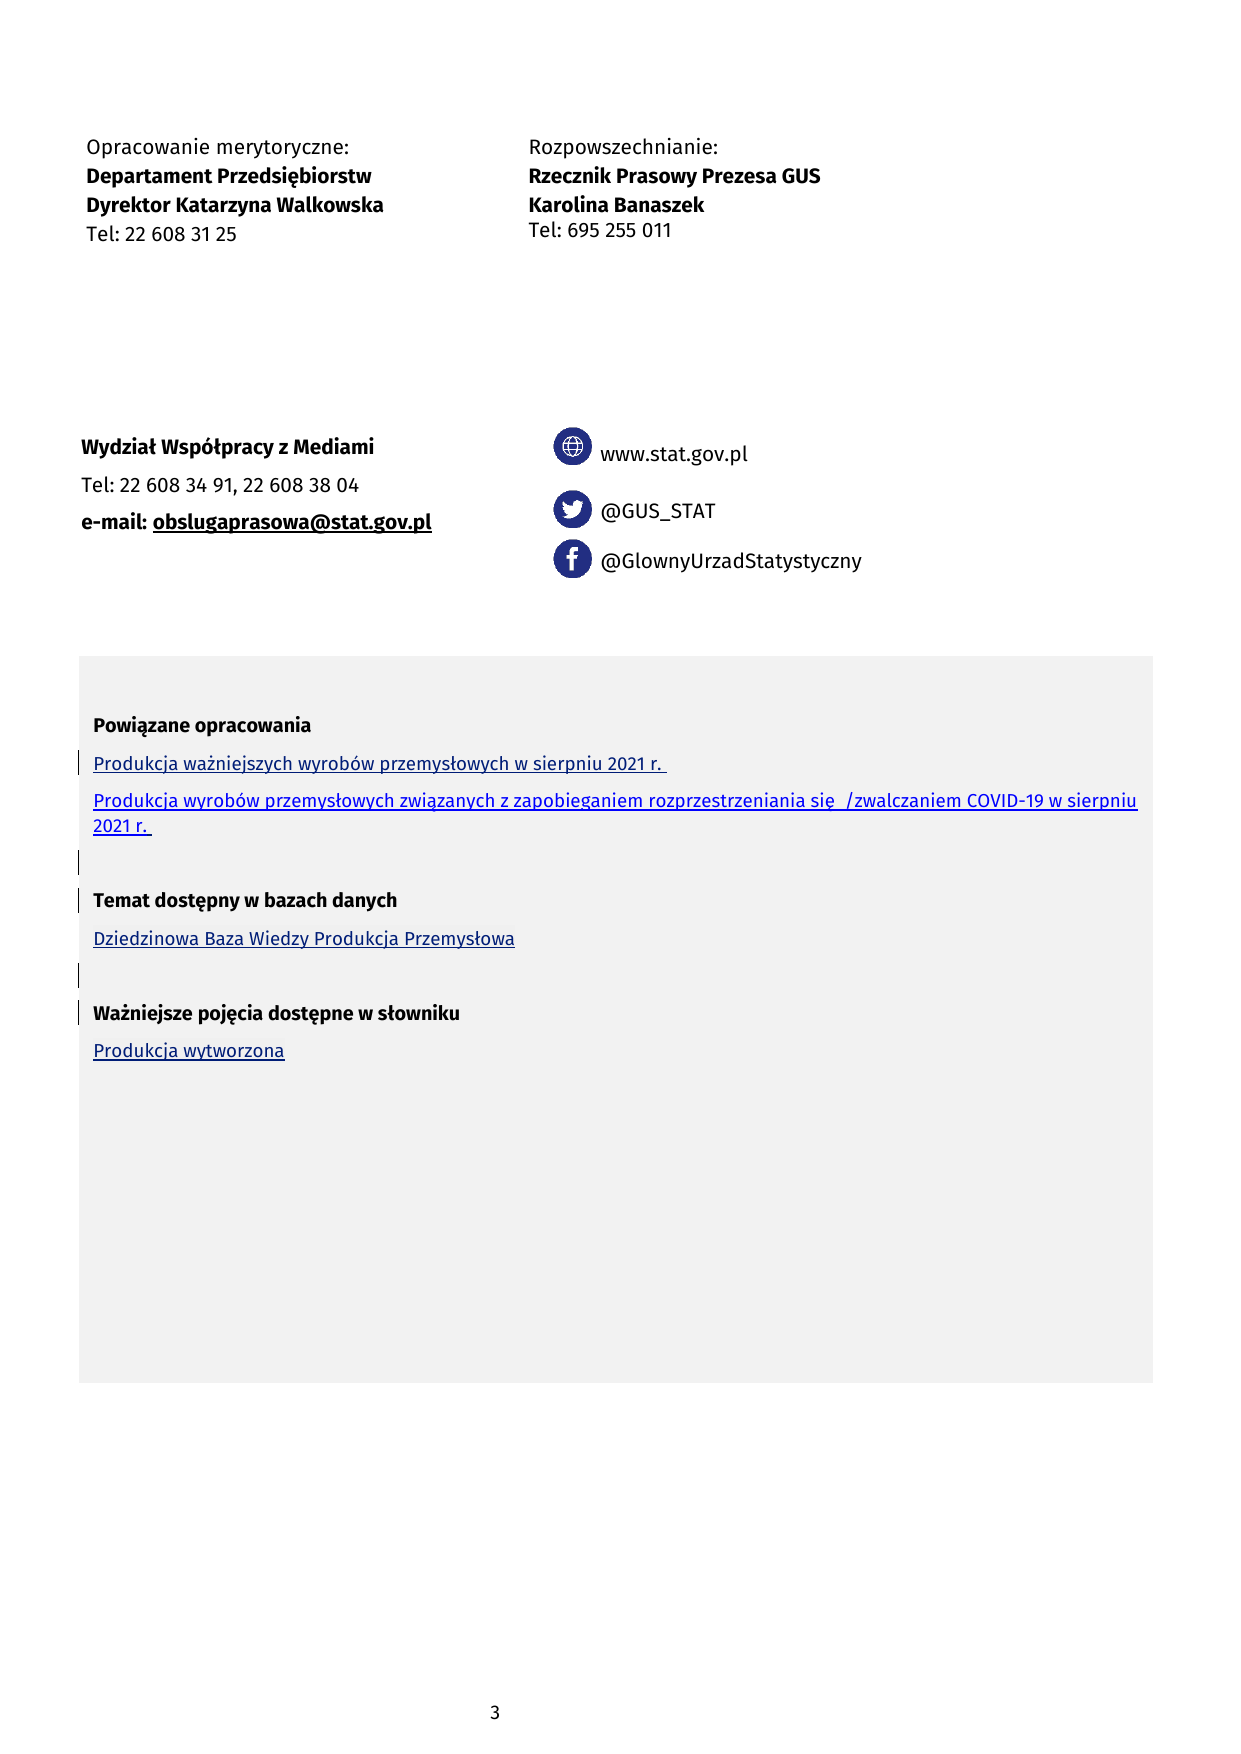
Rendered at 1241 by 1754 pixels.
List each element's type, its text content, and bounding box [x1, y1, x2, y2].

table_header [532, 422, 594, 486]
table_cell [532, 486, 594, 536]
table_cell @GlownyUrzadStatystyczny [594, 536, 915, 586]
table_header Rozpowszechnianie: Rzecznik Prasowy Prezesa GUS Karolina Banaszek Tel: 695 255 011 [517, 135, 915, 334]
picture [551, 425, 594, 467]
table_cell @GUS_STAT [594, 486, 915, 536]
table_header Wydział Współpracy z Mediami Tel: 22 608 34 91, 22 608 38 04 e-mail: obslugaprasowa@stat.gov.pl [75, 422, 532, 586]
picture [551, 488, 594, 530]
picture [551, 538, 594, 580]
table_cell [532, 536, 594, 586]
table_header www.stat.gov.pl [594, 422, 915, 486]
table_header Opracowanie merytoryczne: Departament Przedsiębiorstw Dyrektor Katarzyna Walkowska Tel: 22 608 31 25 [75, 135, 517, 334]
